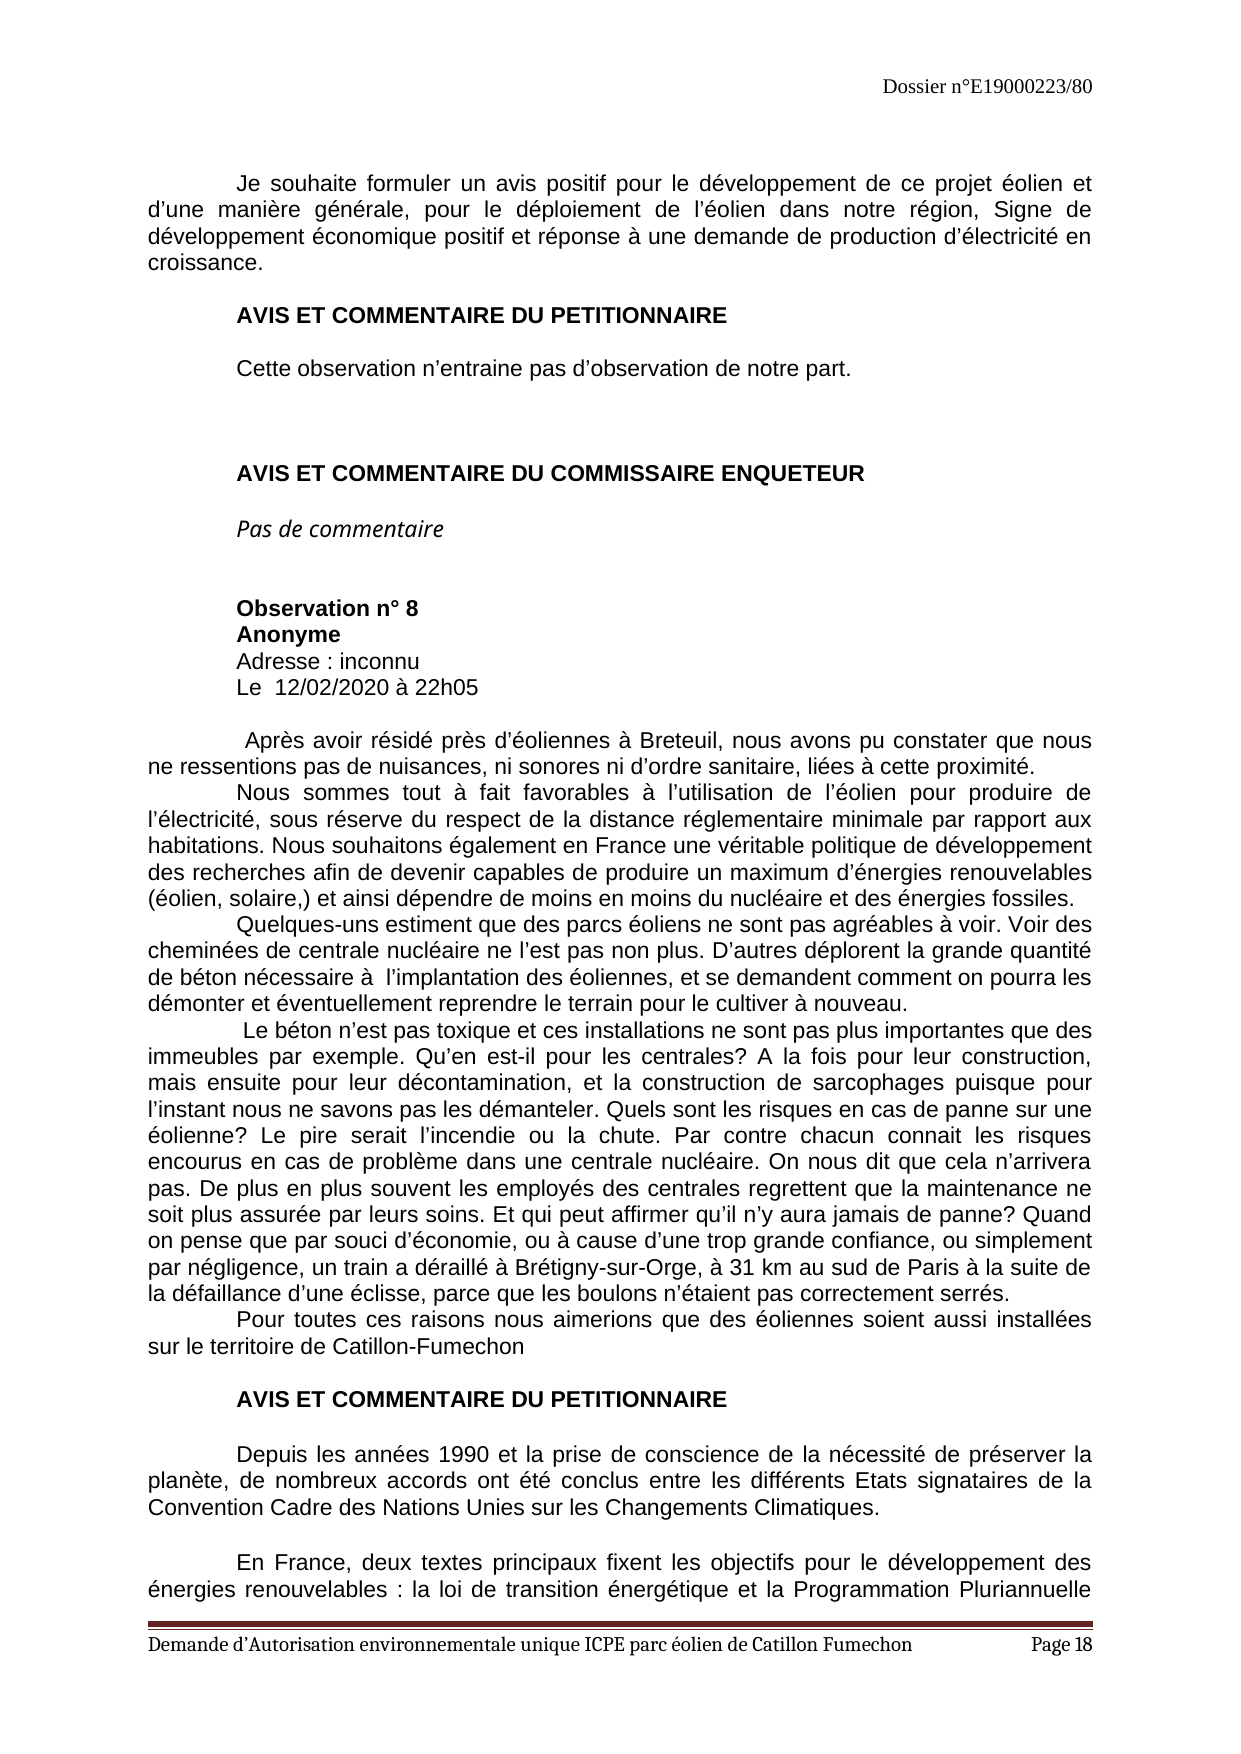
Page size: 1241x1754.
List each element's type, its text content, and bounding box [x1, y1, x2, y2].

text Anonyme [148, 621, 1093, 648]
text AVIS ET COMMENTAIRE DU PETITIONNAIRE [148, 302, 1093, 328]
text Je souhaite formuler un avis positif pour le développement de ce projet éolien et d’une manière générale, pour le déploiement de l’éolien dans notre région, Signe de développement économique positif et réponse à une demande de production d’électricité en croissance. [148, 170, 1093, 275]
text Cette observation n’entraine pas d’observation de notre part. [148, 354, 1093, 381]
text Après avoir résidé près d’éoliennes à Breteuil, nous avons pu constater que nous ne ressentions pas de nuisances, ni sonores ni d’ordre sanitaire, liées à cette proximité. [148, 727, 1093, 779]
text Pour toutes ces raisons nous aimerions que des éoliennes soient aussi installées sur le territoire de Catillon-Fumechon [148, 1306, 1093, 1359]
text Adresse : inconnu [148, 648, 1093, 674]
text Le béton n’est pas toxique et ces installations ne sont pas plus importantes que des immeubles par exemple. Qu’en est-il pour les centrales? A la fois pour leur construction, mais ensuite pour leur décontamination, et la construction de sarcophages puisque pour l’instant nous ne savons pas les démanteler. Quels sont les risques en cas de panne sur une éolienne? Le pire serait l’incendie ou la chute. Par contre chacun connait les risques encourus en cas de problème dans une centrale nucléaire. On nous dit que cela n’arrivera pas. De plus en plus souvent les employés des centrales regrettent que la maintenance ne soit plus assurée par leurs soins. Et qui peut affirmer qu’il n’y aura jamais de panne? Quand on pense que par souci d’économie, ou à cause d’une trop grande confiance, ou simplement par négligence, un train a déraillé à Brétigny-sur-Orge, à 31 km au sud de Paris à la suite de la défaillance d’une éclisse, parce que les boulons n’étaient pas correctement serrés. [148, 1017, 1093, 1306]
text Le 12/02/2020 à 22h05 [148, 674, 1093, 700]
text AVIS ET COMMENTAIRE DU COMMISSAIRE ENQUETEUR [148, 460, 1093, 486]
text Nous sommes tout à fait favorables à l’utilisation de l’éolien pour produire de l’électricité, sous réserve du respect de la distance réglementaire minimale par rapport aux habitations. Nous souhaitons également en France une véritable politique de développement des recherches afin de devenir capables de produire un maximum d’énergies renouvelables (éolien, solaire,) et ainsi dépendre de moins en moins du nucléaire et des énergies fossiles. [148, 779, 1093, 911]
text Observation n° 8 [148, 595, 1093, 621]
text Depuis les années 1990 et la prise de conscience de la nécessité de préserver la planète, de nombreux accords ont été conclus entre les différents Etats signataires de la Convention Cadre des Nations Unies sur les Changements Climatiques. [148, 1441, 1093, 1520]
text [148, 1549, 1093, 1602]
text AVIS ET COMMENTAIRE DU PETITIONNAIRE [148, 1386, 1093, 1412]
text Pas de commentaire [148, 513, 1093, 544]
text Quelques-uns estiment que des parcs éoliens ne sont pas agréables à voir. Voir des cheminées de centrale nucléaire ne l’est pas non plus. D’autres déplorent la grande quantité de béton nécessaire à l’implantation des éoliennes, et se demandent comment on pourra les démonter et éventuellement reprendre le terrain pour le cultiver à nouveau. [148, 911, 1093, 1017]
